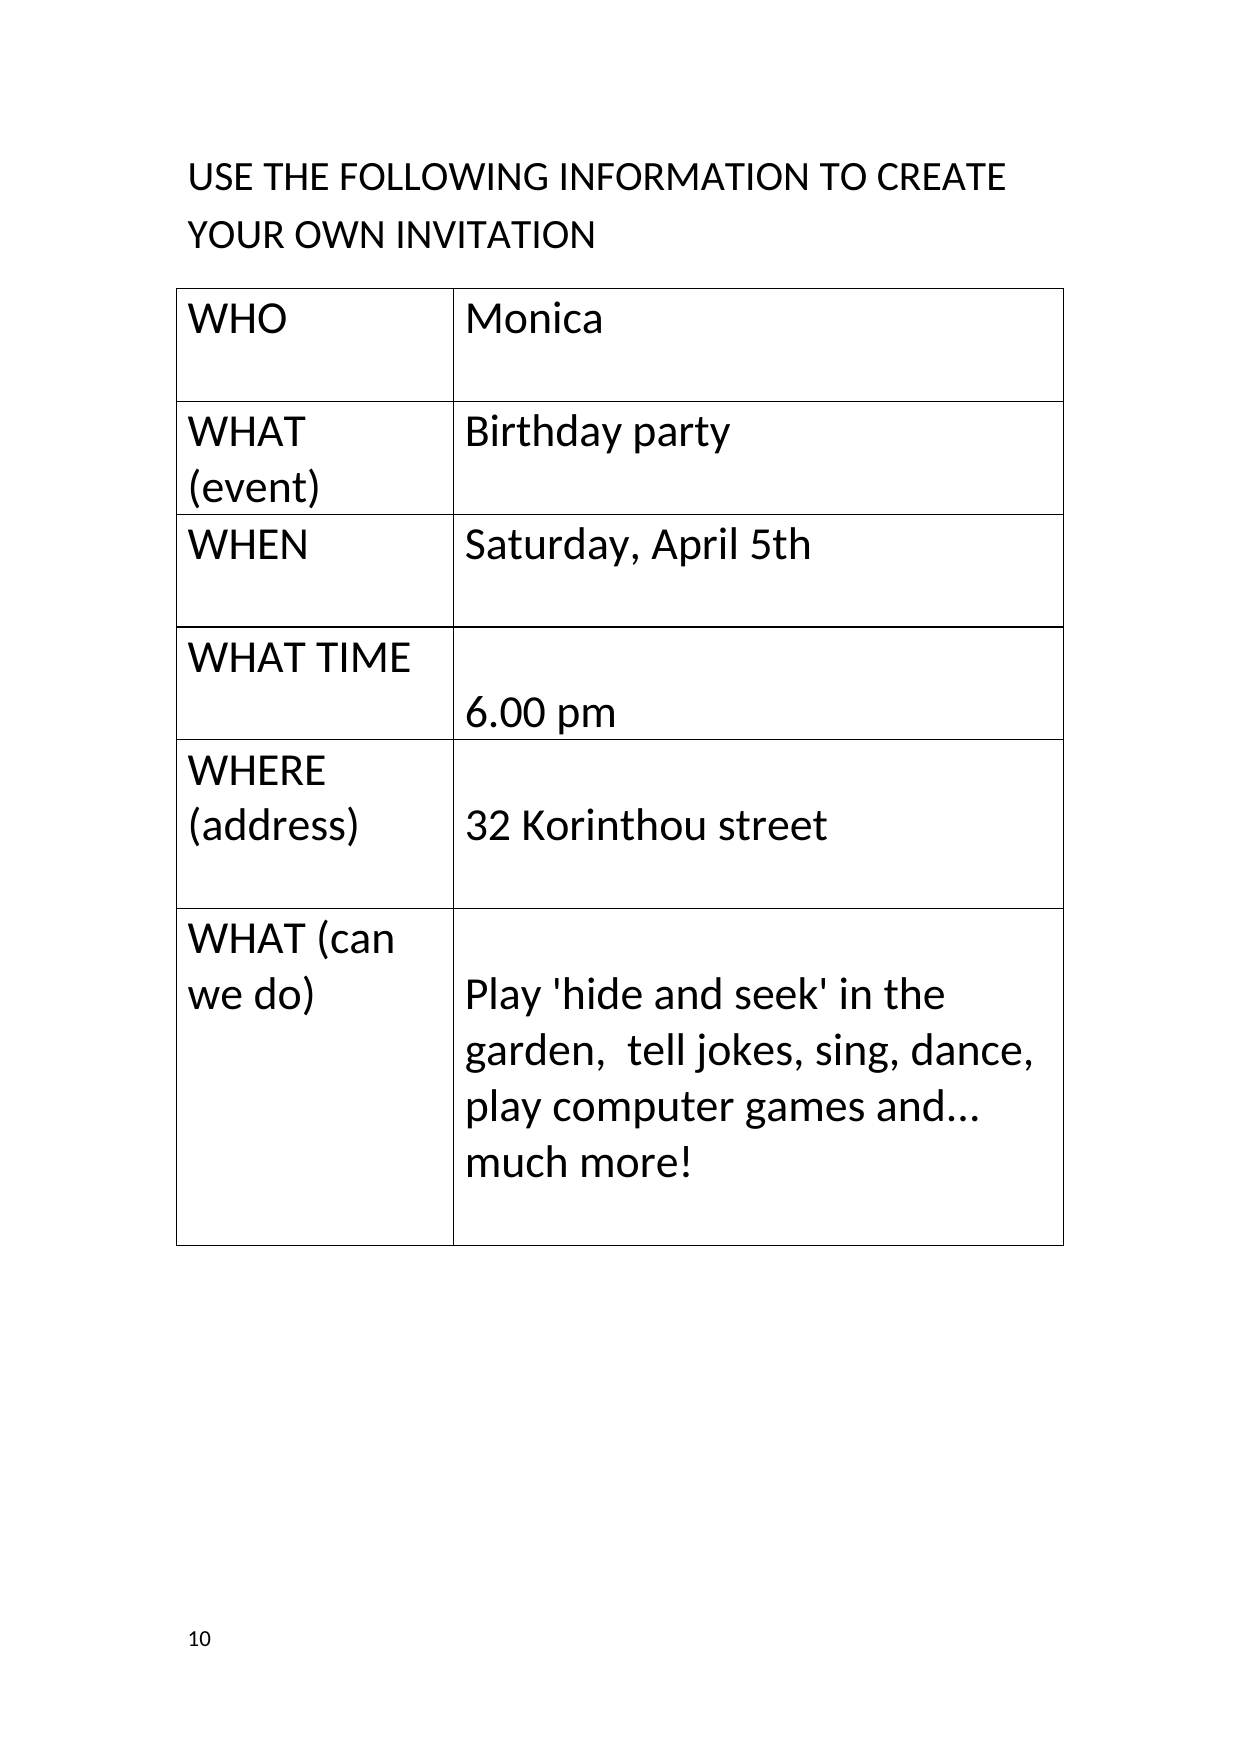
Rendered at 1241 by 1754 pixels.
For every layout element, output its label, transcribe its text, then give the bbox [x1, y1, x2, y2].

table_cell 6.00 pm [454, 628, 1063, 739]
table_cell Saturday, April 5th [454, 515, 1063, 626]
table_cell WHAT (can we do) [177, 909, 453, 1245]
table_header Monica [454, 289, 1063, 401]
table_cell WHAT (event) [177, 402, 453, 513]
table_cell Birthday party [454, 402, 1063, 513]
table_cell WHEN [177, 515, 453, 626]
table_cell WHAT TIME [177, 628, 453, 739]
table_cell 32 Korinthou street [454, 740, 1063, 908]
table_cell WHERE (address) [177, 740, 453, 908]
text USE THE FOLLOWING INFORMATION TO CREATE YOUR OWN INVITATION [187, 150, 1053, 259]
table_cell Play 'hide and seek' in the garden, tell jokes, sing, dance, play computer games and... much more! [454, 909, 1063, 1245]
table_header WHO [177, 289, 453, 401]
